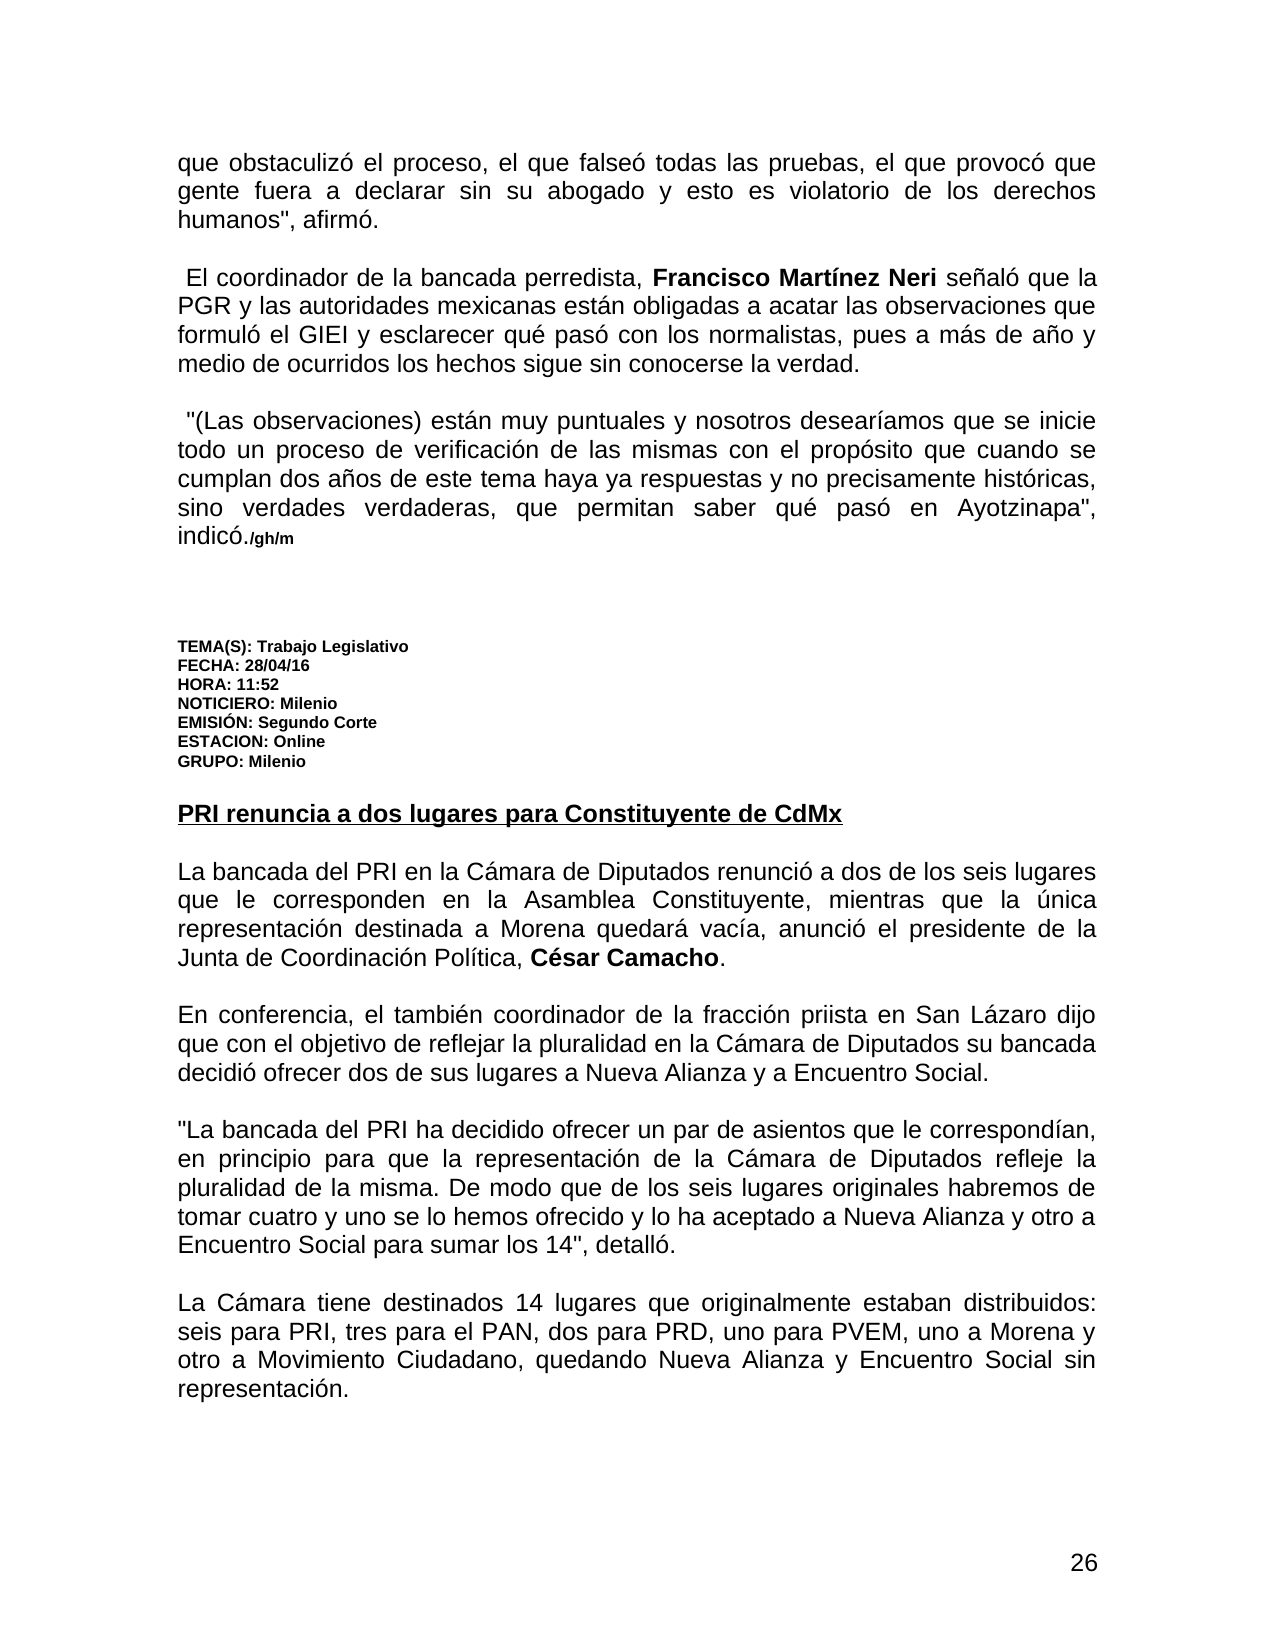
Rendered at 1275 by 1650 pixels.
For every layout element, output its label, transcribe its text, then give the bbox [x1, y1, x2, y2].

text ESTACION: Online [177, 732, 1098, 751]
text "La bancada del PRI ha decidido ofrecer un par de asientos que le correspondían, en principio para que la representación de la Cámara de Diputados refleje la pluralidad de la misma. De modo que de los seis lugares originales habremos de tomar cuatro y uno se lo hemos ofrecido y lo ha aceptado a Nueva Alianza y otro a Encuentro Social para sumar los 14", detalló. [177, 1116, 1098, 1259]
text GRUPO: Milenio [177, 751, 1098, 771]
text "(Las observaciones) están muy puntuales y nosotros desearíamos que se inicie todo un proceso de verificación de las mismas con el propósito que cuando se cumplan dos años de este tema haya ya respuestas y no precisamente históricas, sino verdades verdaderas, que permitan saber qué pasó en Ayotzinapa", indicó./gh/m [177, 406, 1098, 550]
text FECHA: 28/04/16 [177, 656, 1098, 675]
text EMISIÓN: Segundo Corte [177, 713, 1098, 732]
text El coordinador de la bancada perredista, Francisco Martínez Neri señaló que la PGR y las autoridades mexicanas están obligadas a acatar las observaciones que formuló el GIEI y esclarecer qué pasó con los normalistas, pues a más de año y medio de ocurridos los hechos sigue sin conocerse la verdad. [177, 263, 1098, 378]
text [177, 148, 1098, 234]
text NOTICIERO: Milenio [177, 694, 1098, 713]
text PRI renuncia a dos lugares para Constituyente de CdMx [177, 799, 1098, 828]
text La bancada del PRI en la Cámara de Diputados renunció a dos de los seis lugares que le corresponden en la Asamblea Constituyente, mientras que la única representación destinada a Morena quedará vacía, anunció el presidente de la Junta de Coordinación Política, César Camacho. [177, 857, 1098, 972]
text TEMA(S): Trabajo Legislativo [177, 636, 1098, 656]
text La Cámara tiene destinados 14 lugares que originalmente estaban distribuidos: seis para PRI, tres para el PAN, dos para PRD, uno para PVEM, uno a Morena y otro a Movimiento Ciudadano, quedando Nueva Alianza y Encuentro Social sin representación. [177, 1288, 1098, 1403]
text En conferencia, el también coordinador de la fracción priista en San Lázaro dijo que con el objetivo de reflejar la pluralidad en la Cámara de Diputados su bancada decidió ofrecer dos de sus lugares a Nueva Alianza y a Encuentro Social. [177, 1001, 1098, 1087]
text HORA: 11:52 [177, 675, 1098, 694]
